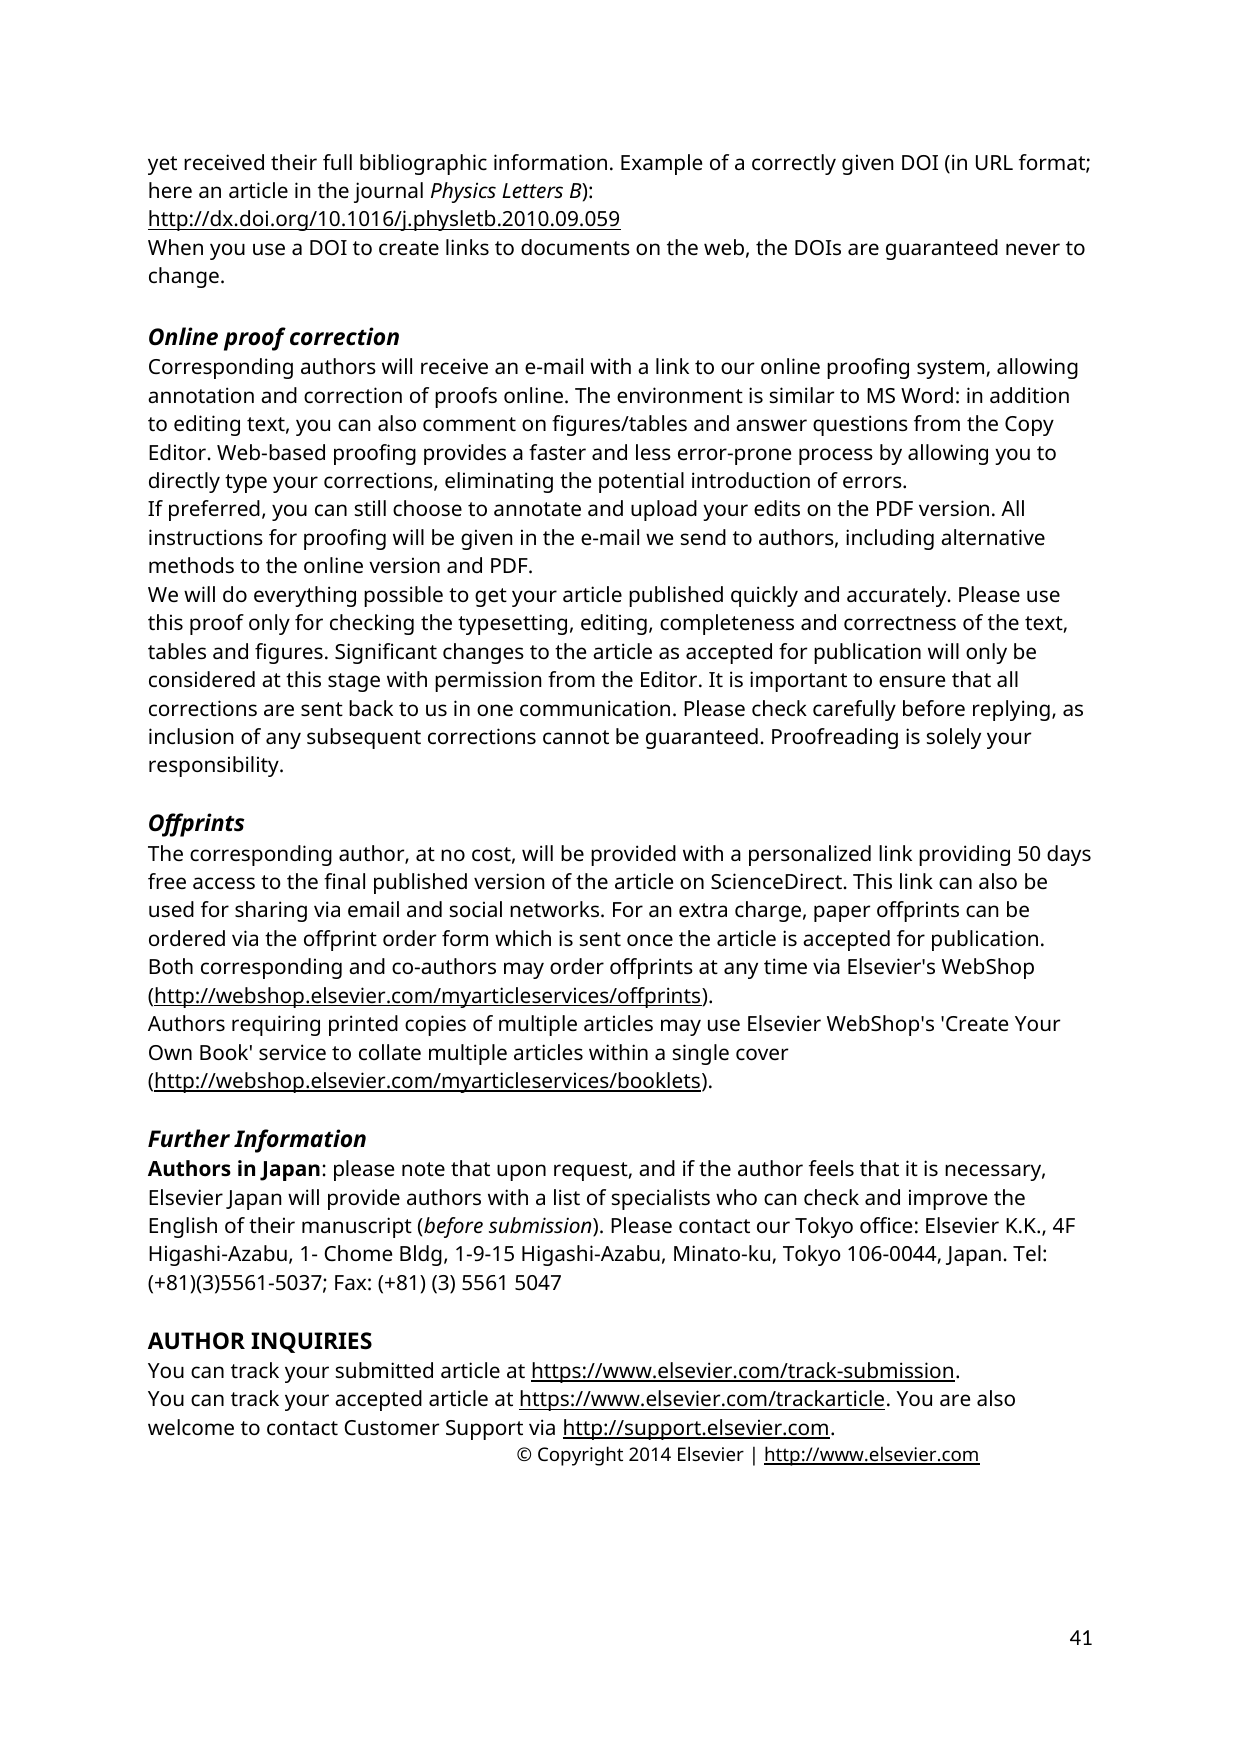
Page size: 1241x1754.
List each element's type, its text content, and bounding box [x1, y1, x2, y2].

text You can track your accepted article at https://www.elsevier.com/trackarticle. You are also welcome to contact Customer Support via http://support.elsevier.com. [148, 1384, 1092, 1441]
text Authors in Japan: please note that upon request, and if the author feels that it is necessary, Elsevier Japan will provide authors with a list of specialists who can check and improve the English of their manuscript (before submission). Please contact our Tokyo office: Elsevier K.K., 4F Higashi-Azabu, 1- Chome Bldg, 1-9-15 Higashi-Azabu, Minato-ku, Tokyo 106-0044, Japan. Tel: (+81)(3)5561-5037; Fax: (+81) (3) 5561 5047 [148, 1154, 1092, 1296]
text When you use a DOI to create links to documents on the web, the DOIs are guaranteed never to change. [148, 233, 1092, 290]
text If preferred, you can still choose to annotate and upload your edits on the PDF version. All instructions for proofing will be given in the e-mail we send to authors, including alternative methods to the online version and PDF. [148, 494, 1092, 580]
text Offprints [148, 779, 1092, 839]
text Online proof correction [148, 290, 1092, 352]
text Further Information [148, 1123, 1092, 1154]
text Corresponding authors will receive an e-mail with a link to our online proofing system, allowing annotation and correction of proofs online. The environment is similar to MS Word: in addition to editing text, you can also comment on figures/tables and answer questions from the Copy Editor. Web-based proofing provides a faster and less error-prone process by allowing you to directly type your corrections, eliminating the potential introduction of errors. [148, 352, 1092, 494]
text AUTHOR INQUIRIES [148, 1325, 1092, 1356]
text The corresponding author, at no cost, will be provided with a personalized link providing 50 days free access to the final published version of the article on ScienceDirect. This link can also be used for sharing via email and social networks. For an extra charge, paper offprints can be ordered via the offprint order form which is sent once the article is accepted for publication. Both corresponding and co-authors may order offprints at any time via Elsevier's WebShop (http://webshop.elsevier.com/myarticleservices/offprints). [148, 839, 1092, 1009]
text © Copyright 2014 Elsevier | http://www.elsevier.com [516, 1441, 1092, 1467]
text http://dx.doi.org/10.1016/j.physletb.2010.09.059 [148, 204, 1092, 233]
text We will do everything possible to get your article published quickly and accurately. Please use this proof only for checking the typesetting, editing, completeness and correctness of the text, tables and figures. Significant changes to the article as accepted for publication will only be considered at this stage with permission from the Editor. It is important to ensure that all corrections are sent back to us in one communication. Please check carefully before replying, as inclusion of any subsequent corrections cannot be guaranteed. Proofreading is solely your responsibility. [148, 580, 1092, 779]
text Authors requiring printed copies of multiple articles may use Elsevier WebShop's 'Create Your Own Book' service to collate multiple articles within a single cover (http://webshop.elsevier.com/myarticleservices/booklets). [148, 1009, 1092, 1094]
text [148, 148, 1092, 204]
text You can track your submitted article at https://www.elsevier.com/track-submission. [148, 1356, 1092, 1384]
